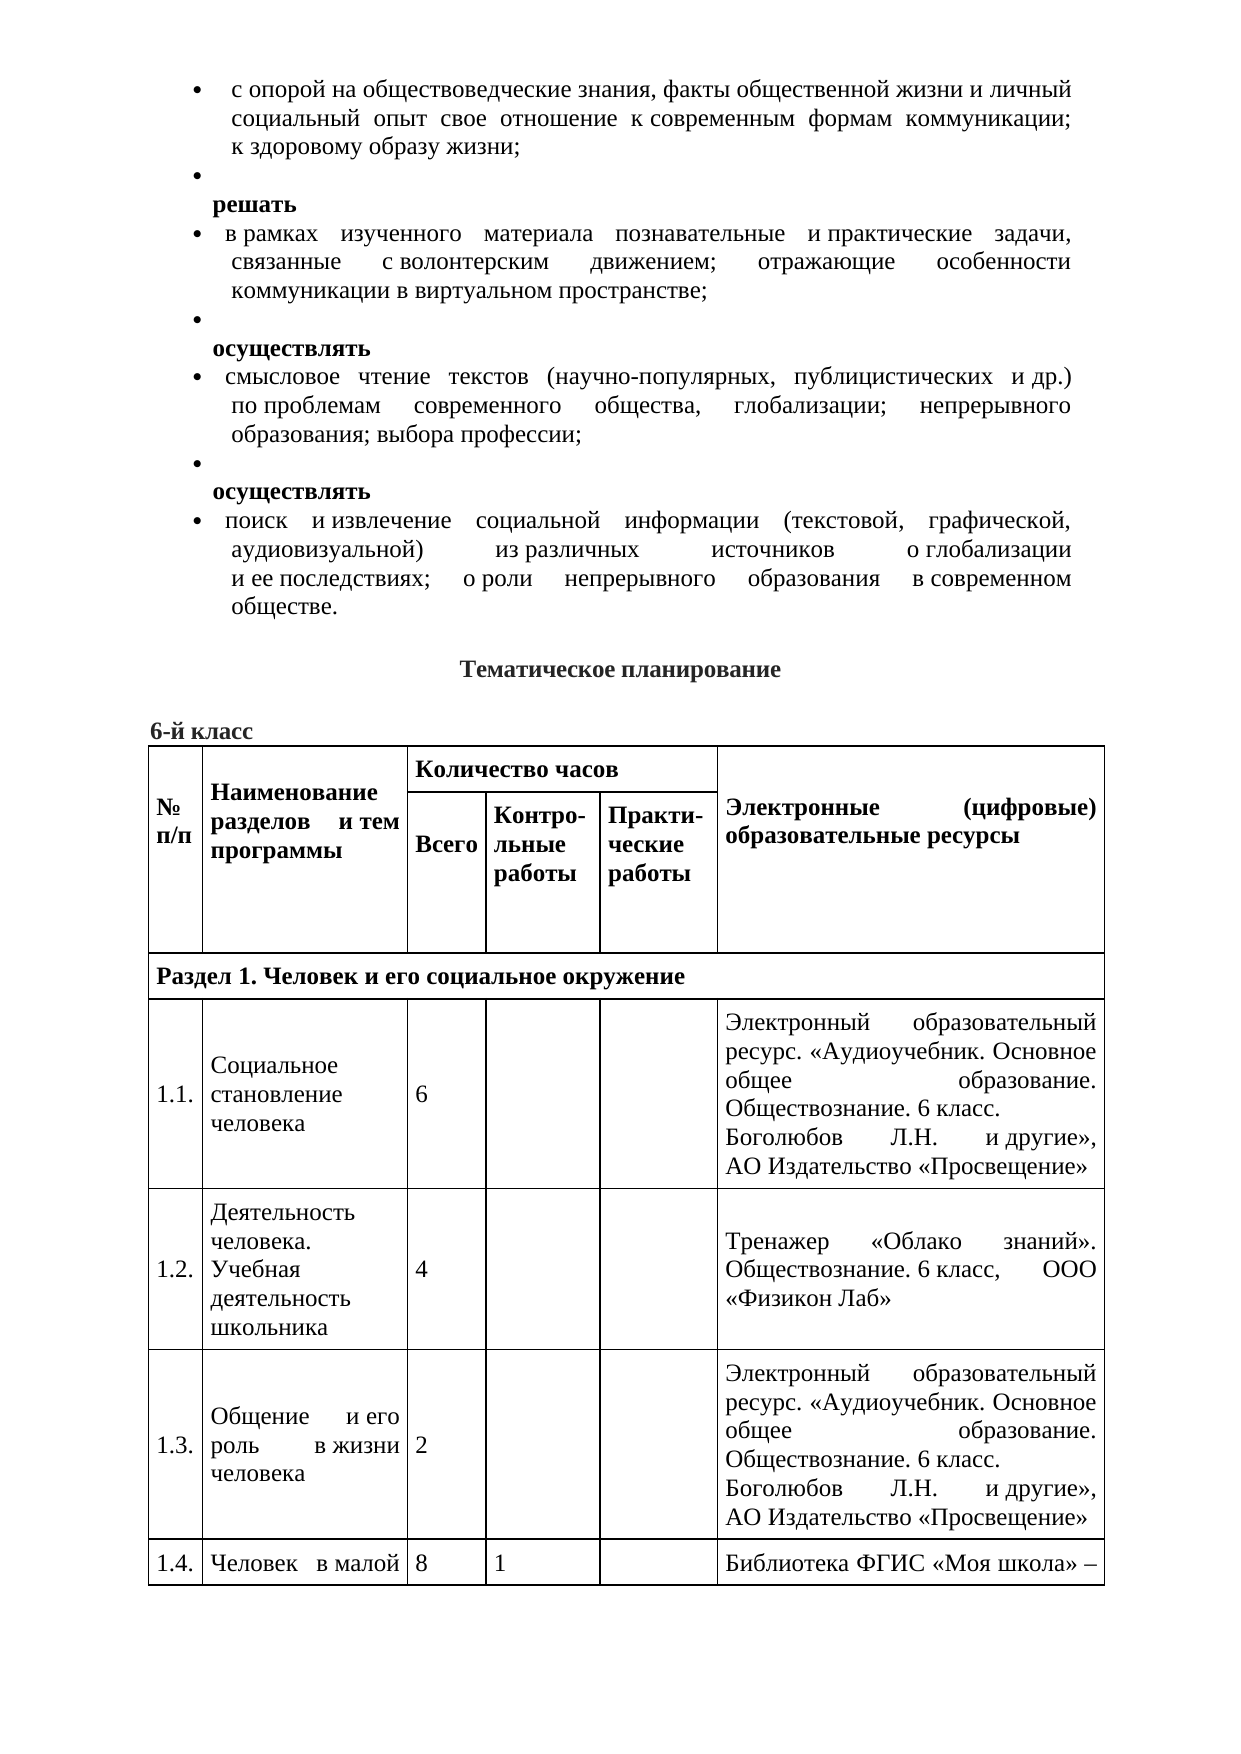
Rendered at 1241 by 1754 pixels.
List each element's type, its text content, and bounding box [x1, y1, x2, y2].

table_cell Тренажер «Облако знаний». Обществознание. 6 класс, ООО «Физикон Лаб» [718, 1189, 1104, 1348]
text осуществлять [212, 476, 1090, 505]
table_cell Деятельность человека. Учебная деятельность школьника [203, 1189, 407, 1348]
list с опорой на обществоведческие знания, факты общественной жизни и личный социальный опыт свое отношение к современным формам коммуникации; к здоровому образу жизни; [194, 74, 1071, 160]
table_cell [487, 1000, 599, 1188]
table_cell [203, 1540, 407, 1584]
table_cell Контро-льные работы [487, 793, 599, 952]
table_cell 8 [408, 1540, 485, 1584]
table_cell Практи-ческие работы [601, 793, 717, 952]
table_cell [487, 1189, 599, 1348]
table_header № п/п [149, 747, 202, 952]
table_cell [487, 1350, 599, 1538]
table_cell Всего [408, 793, 485, 952]
text осуществлять [212, 333, 1090, 361]
table_cell 6 [408, 1000, 485, 1188]
table_cell 4 [408, 1189, 485, 1348]
table_cell Раздел 1. Человек и его социальное окружение [149, 954, 1104, 998]
table_cell 1.2. [149, 1189, 202, 1348]
table_cell [601, 1350, 717, 1538]
table_header Наименование разделов и тем программы [203, 747, 407, 952]
list в рамках изученного материала познавательные и практические задачи, связанные с волонтерским движением; отражающие особенности коммуникации в виртуальном пространстве; [194, 218, 1071, 304]
text 6-й класс [150, 683, 1090, 745]
table_cell 1.3. [149, 1350, 202, 1538]
list смысловое чтение текстов (научно-популярных, публицистических и др.) по проблемам современного общества, глобализации; непрерывного образования; выбора профессии; [194, 361, 1071, 448]
table_cell 1.4. [149, 1540, 202, 1584]
text решать [212, 189, 1090, 218]
table_cell 2 [408, 1350, 485, 1538]
table_cell [601, 1540, 717, 1584]
table_header Количество часов [408, 747, 717, 791]
table_cell [601, 1000, 717, 1188]
table_cell Социальное становление человека [203, 1000, 407, 1188]
table_cell 1.1. [149, 1000, 202, 1188]
table_cell Общение и его роль в жизни человека [203, 1350, 407, 1538]
table_header Электронные (цифровые) образовательные ресурсы [718, 747, 1104, 952]
table_cell 1 [487, 1540, 599, 1584]
text Тематическое планирование [150, 620, 1090, 683]
table_cell [601, 1189, 717, 1348]
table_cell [718, 1540, 1104, 1584]
list поиск и извлечение социальной информации (текстовой, графической, аудиовизуальной) из различных источников о глобализации и ее последствиях; о роли непрерывного образования в современном обществе. [194, 505, 1071, 620]
